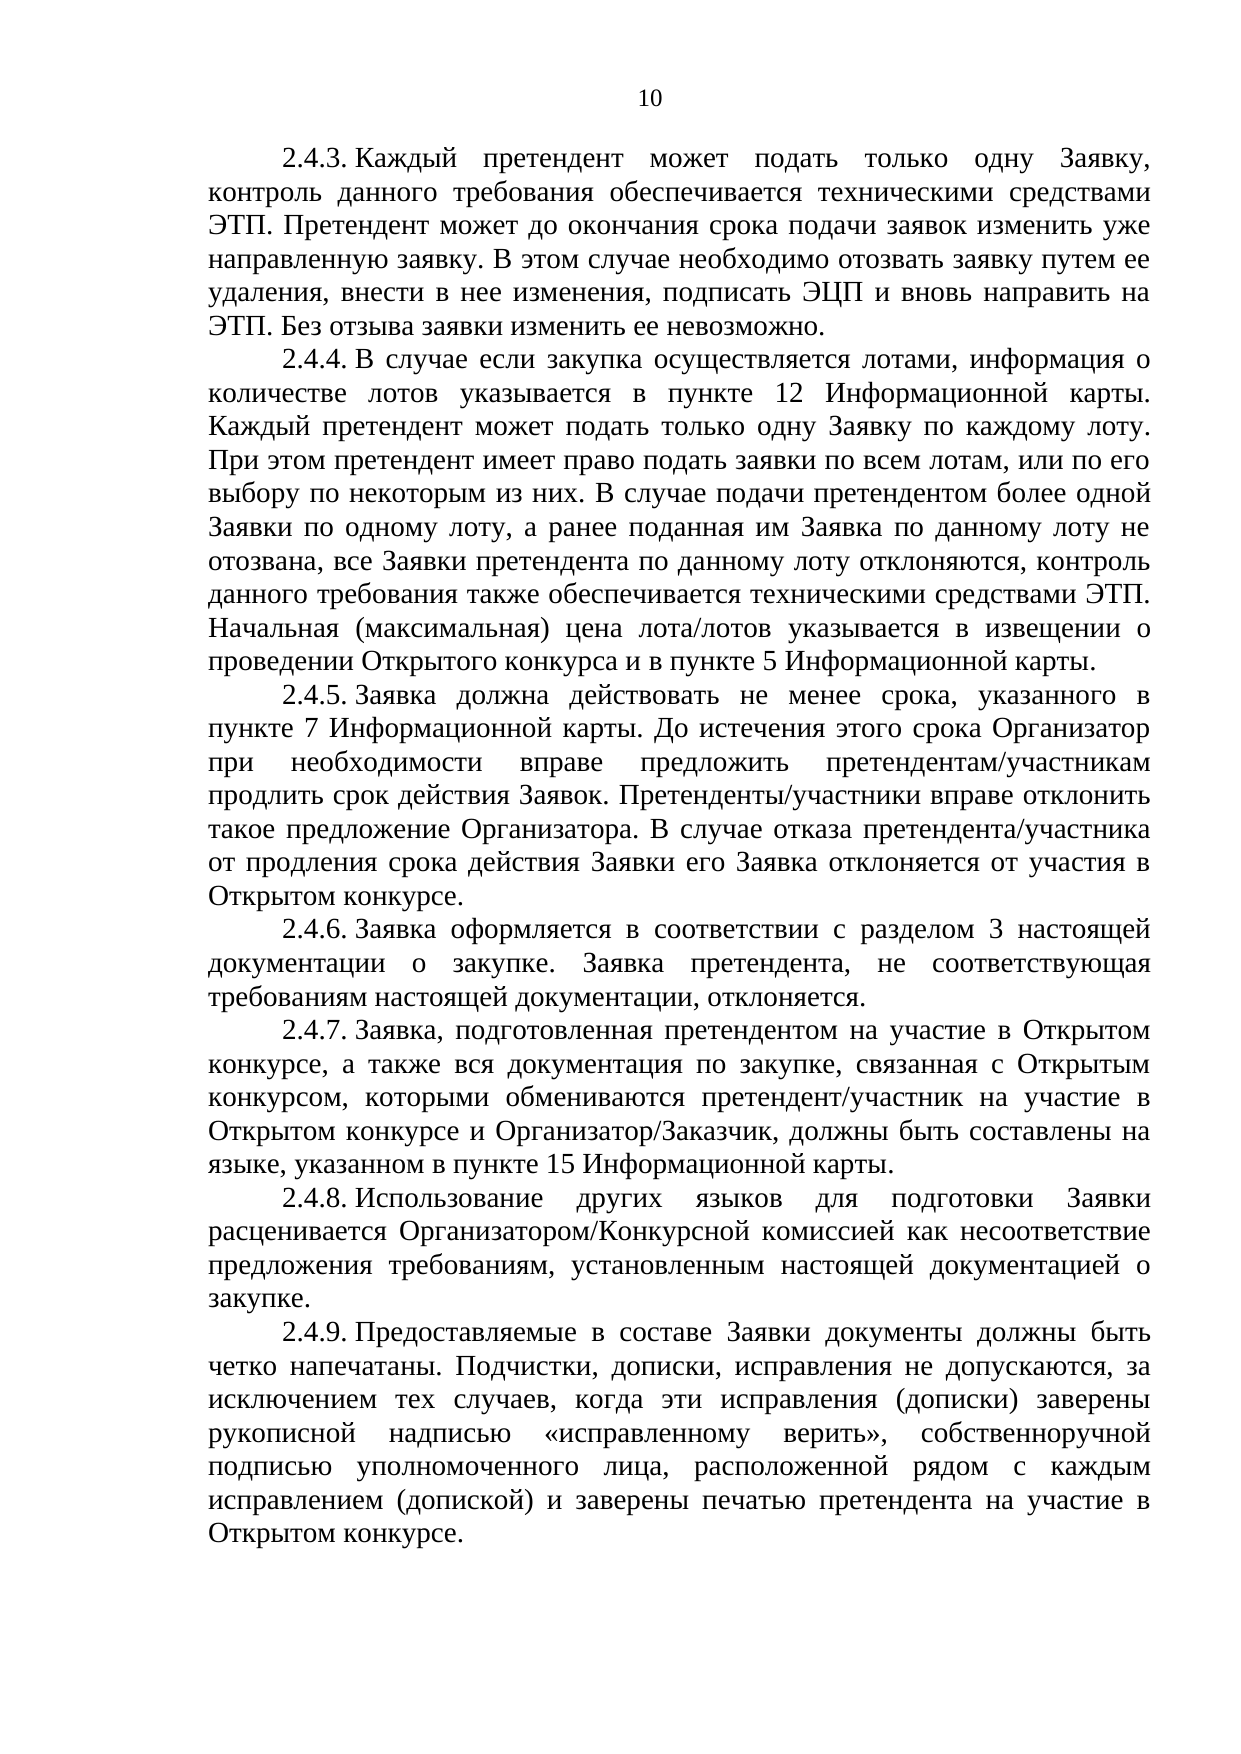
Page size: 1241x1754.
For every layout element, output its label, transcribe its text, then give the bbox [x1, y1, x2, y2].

list Заявка оформляется в соответствии с разделом 3 настоящей документации о закупке. Заявка претендента, не соответствующая требованиям настоящей документации, отклоняется. [208, 912, 1152, 1012]
list Заявка должна действовать не менее срока, указанного в пункте 7 Информационной карты. До истечения этого срока Организатор при необходимости вправе предложить претендентам/участникам продлить срок действия Заявок. Претенденты/участники вправе отклонить такое предложение Организатора. В случае отказа претендента/участника от продления срока действия Заявки его Заявка отклоняется от участия в Открытом конкурсе. [208, 677, 1152, 912]
list Каждый претендент может подать только одну Заявку, контроль данного требования обеспечивается техническими средствами ЭТП. Претендент может до окончания срока подачи заявок изменить уже направленную заявку. В этом случае необходимо отозвать заявку путем ее удаления, внести в нее изменения, подписать ЭЦП и вновь направить на ЭТП. Без отзыва заявки изменить ее невозможно. [208, 140, 1152, 341]
list Предоставляемые в составе Заявки документы должны быть четко напечатаны. Подчистки, дописки, исправления не допускаются, за исключением тех случаев, когда эти исправления (дописки) заверены рукописной надписью «исправленному верить», собственноручной подписью уполномоченного лица, расположенной рядом с каждым исправлением (допиской) и заверены печатью претендента на участие в Открытом конкурсе. [208, 1314, 1152, 1549]
list Использование других языков для подготовки Заявки расценивается Организатором/Конкурсной комиссией как несоответствие предложения требованиям, установленным настоящей документацией о закупке. [208, 1180, 1152, 1314]
list В случае если закупка осуществляется лотами, информация о количестве лотов указывается в пункте 12 Информационной карты. Каждый претендент может подать только одну Заявку по каждому лоту. При этом претендент имеет право подать заявки по всем лотам, или по его выбору по некоторым из них. В случае подачи претендентом более одной Заявки по одному лоту, а ранее поданная им Заявка по данному лоту не отозвана, все Заявки претендента по данному лоту отклоняются, контроль данного требования также обеспечивается техническими средствами ЭТП. Начальная (максимальная) цена лота/лотов указывается в извещении о проведении Открытого конкурса и в пункте 5 Информационной карты. [208, 341, 1152, 677]
list Заявка, подготовленная претендентом на участие в Открытом конкурсе, а также вся документация по закупке, связанная с Открытым конкурсом, которыми обмениваются претендент/участник на участие в Открытом конкурсе и Организатор/Заказчик, должны быть составлены на языке, указанном в пункте 15 Информационной карты. [208, 1012, 1152, 1180]
